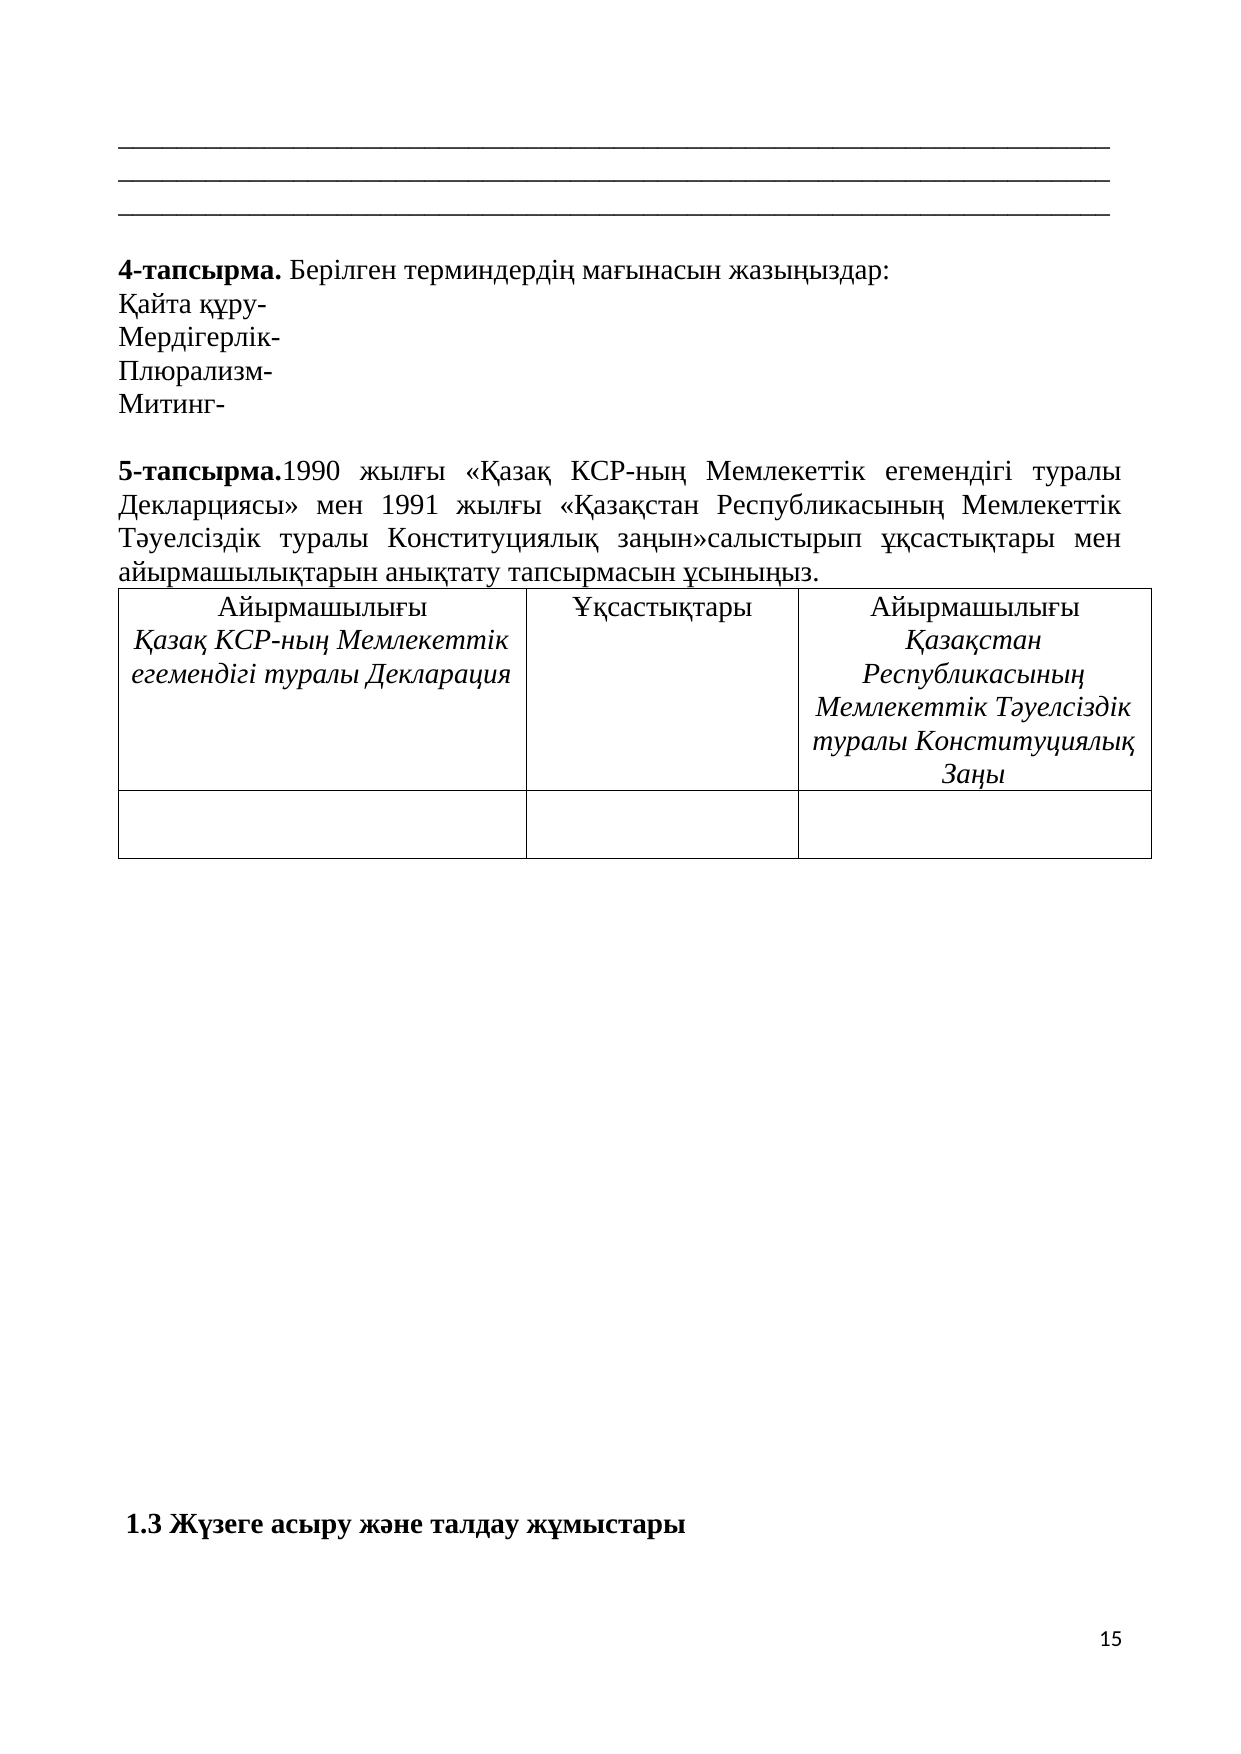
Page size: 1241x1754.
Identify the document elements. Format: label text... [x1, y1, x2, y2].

text ____________________________________________________________________________________________________________________________________________________________________________________________________________ [118, 118, 1122, 219]
text Қайта құру- [118, 286, 1122, 319]
table_header Айырмашылығы Қазақ КСР-ның Мемлекеттік егемендігі туралы Декларация [119, 589, 526, 790]
text Митинг- [118, 386, 1122, 420]
text Плюрализм- [118, 353, 1122, 386]
text Мердігерлік- [118, 319, 1122, 353]
table_header Ұқсастықтары [527, 589, 798, 790]
text 5-тапсырма.1990 жылғы «Қазақ КСР-ның Мемлекеттік егемендігі туралы Декларциясы» мен 1991 жылғы «Қазақстан Республикасының Мемлекеттік Тәуелсіздік туралы Конституциялық заңын»салыстырып ұқсастықтары мен айырмашылықтарын анықтату тапсырмасын ұсыныңыз. [118, 453, 1122, 588]
table_cell [527, 791, 798, 858]
text 1.3 Жүзеге асыру және талдау жұмыстары [118, 1506, 1122, 1539]
table_header Айырмашылығы Қазақстан Республикасының Мемлекеттік Тәуелсіздік туралы Конституциялық Заңы [799, 589, 1151, 790]
table_cell [119, 791, 526, 858]
text 4-тапсырма. Берілген терминдердің мағынасын жазыңыздар: [118, 252, 1122, 286]
table_cell [799, 791, 1151, 858]
